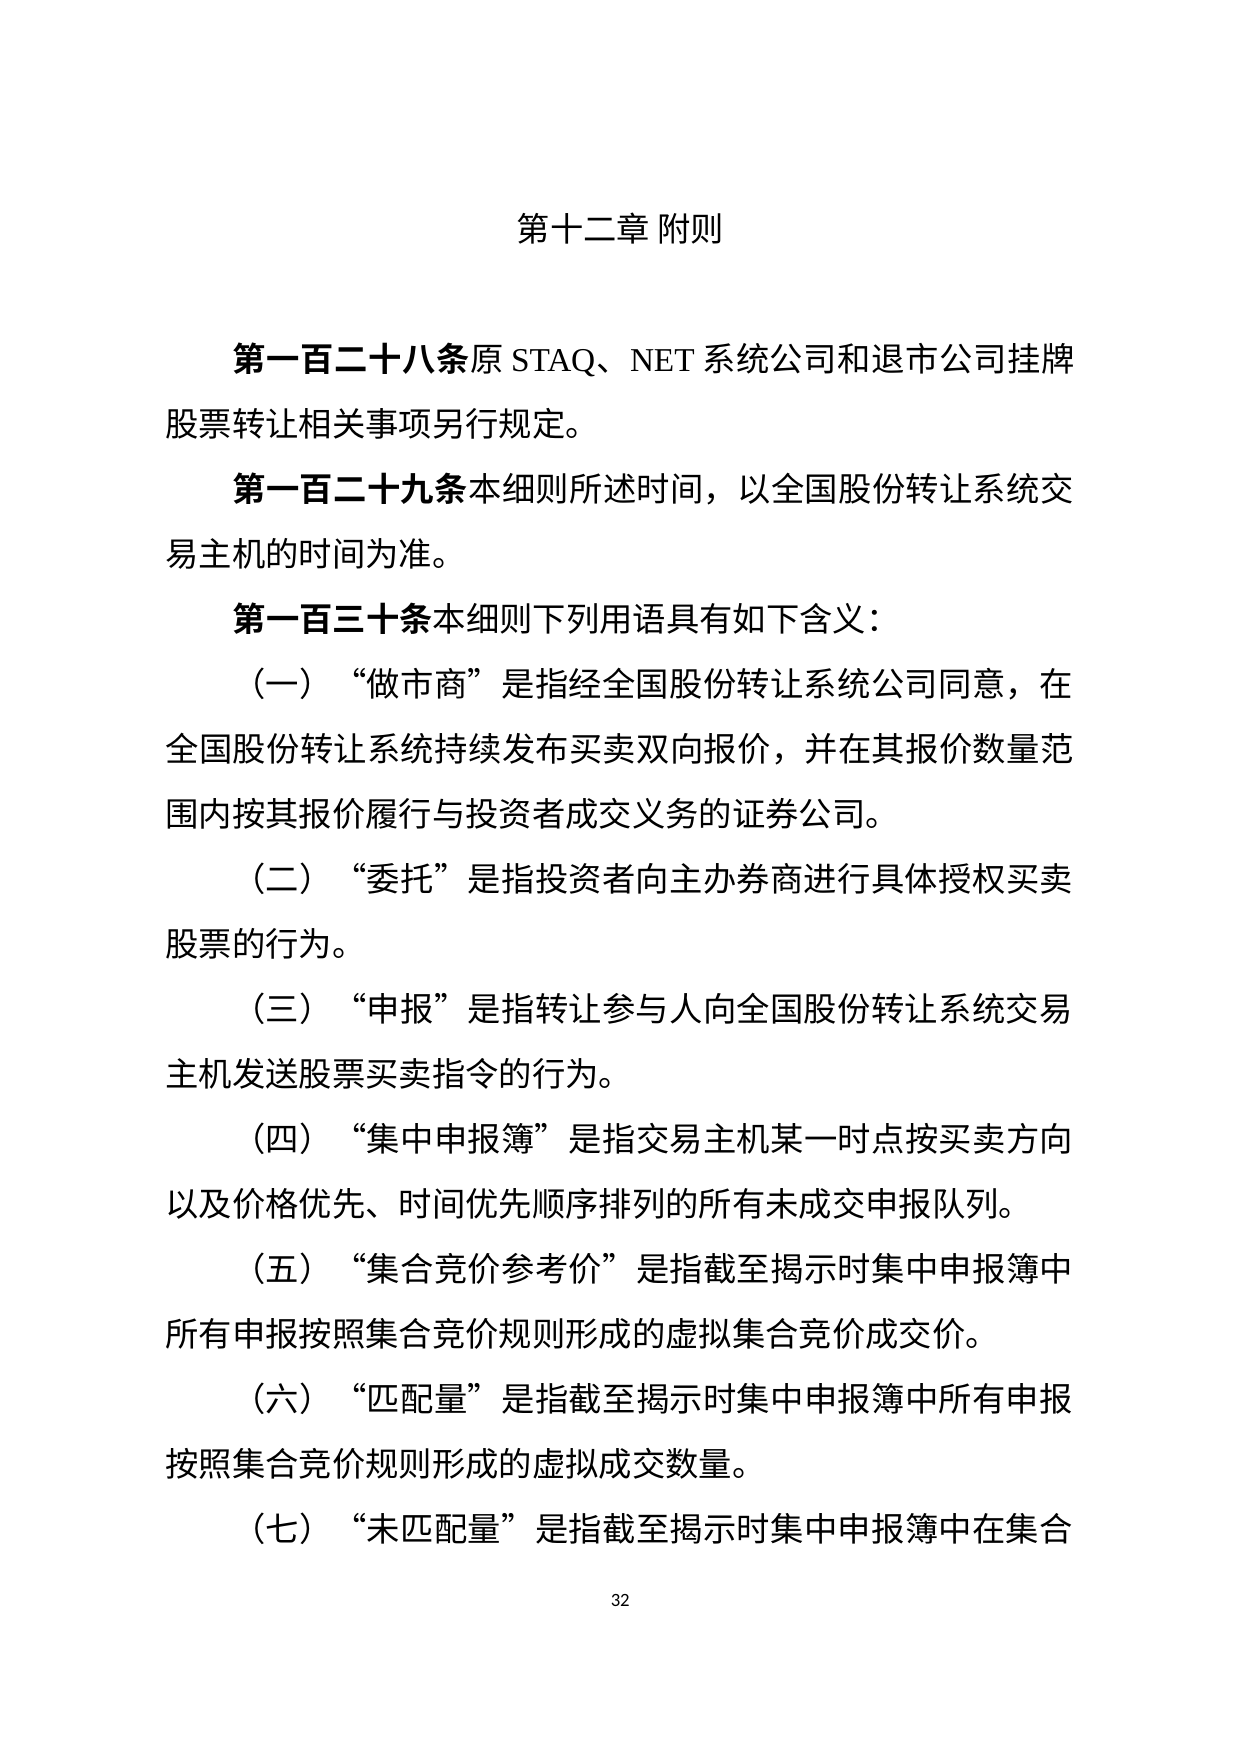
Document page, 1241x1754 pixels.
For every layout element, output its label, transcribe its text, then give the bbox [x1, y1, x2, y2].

text （二）“委托”是指投资者向主办券商进行具体授权买卖股票的行为。 [165, 844, 1075, 974]
text （三）“申报”是指转让参与人向全国股份转让系统交易主机发送股票买卖指令的行为。 [165, 974, 1075, 1104]
text 第一百二十九条本细则所述时间，以全国股份转让系统交易主机的时间为准。 [165, 454, 1075, 584]
text 第一百三十条本细则下列用语具有如下含义： [165, 584, 1075, 649]
text （四）“集中申报簿”是指交易主机某一时点按买卖方向以及价格优先、时间优先顺序排列的所有未成交申报队列。 [165, 1104, 1075, 1234]
text （五）“集合竞价参考价”是指截至揭示时集中申报簿中所有申报按照集合竞价规则形成的虚拟集合竞价成交价。 [165, 1234, 1075, 1364]
text （六）“匹配量”是指截至揭示时集中申报簿中所有申报按照集合竞价规则形成的虚拟成交数量。 [165, 1364, 1075, 1494]
text 第一百二十八条原STAQ、NET系统公司和退市公司挂牌股票转让相关事项另行规定。 [165, 324, 1075, 454]
text 第十二章 附则 [165, 194, 1075, 259]
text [165, 1494, 1075, 1559]
text （一）“做市商”是指经全国股份转让系统公司同意，在全国股份转让系统持续发布买卖双向报价，并在其报价数量范围内按其报价履行与投资者成交义务的证券公司。 [165, 649, 1075, 844]
